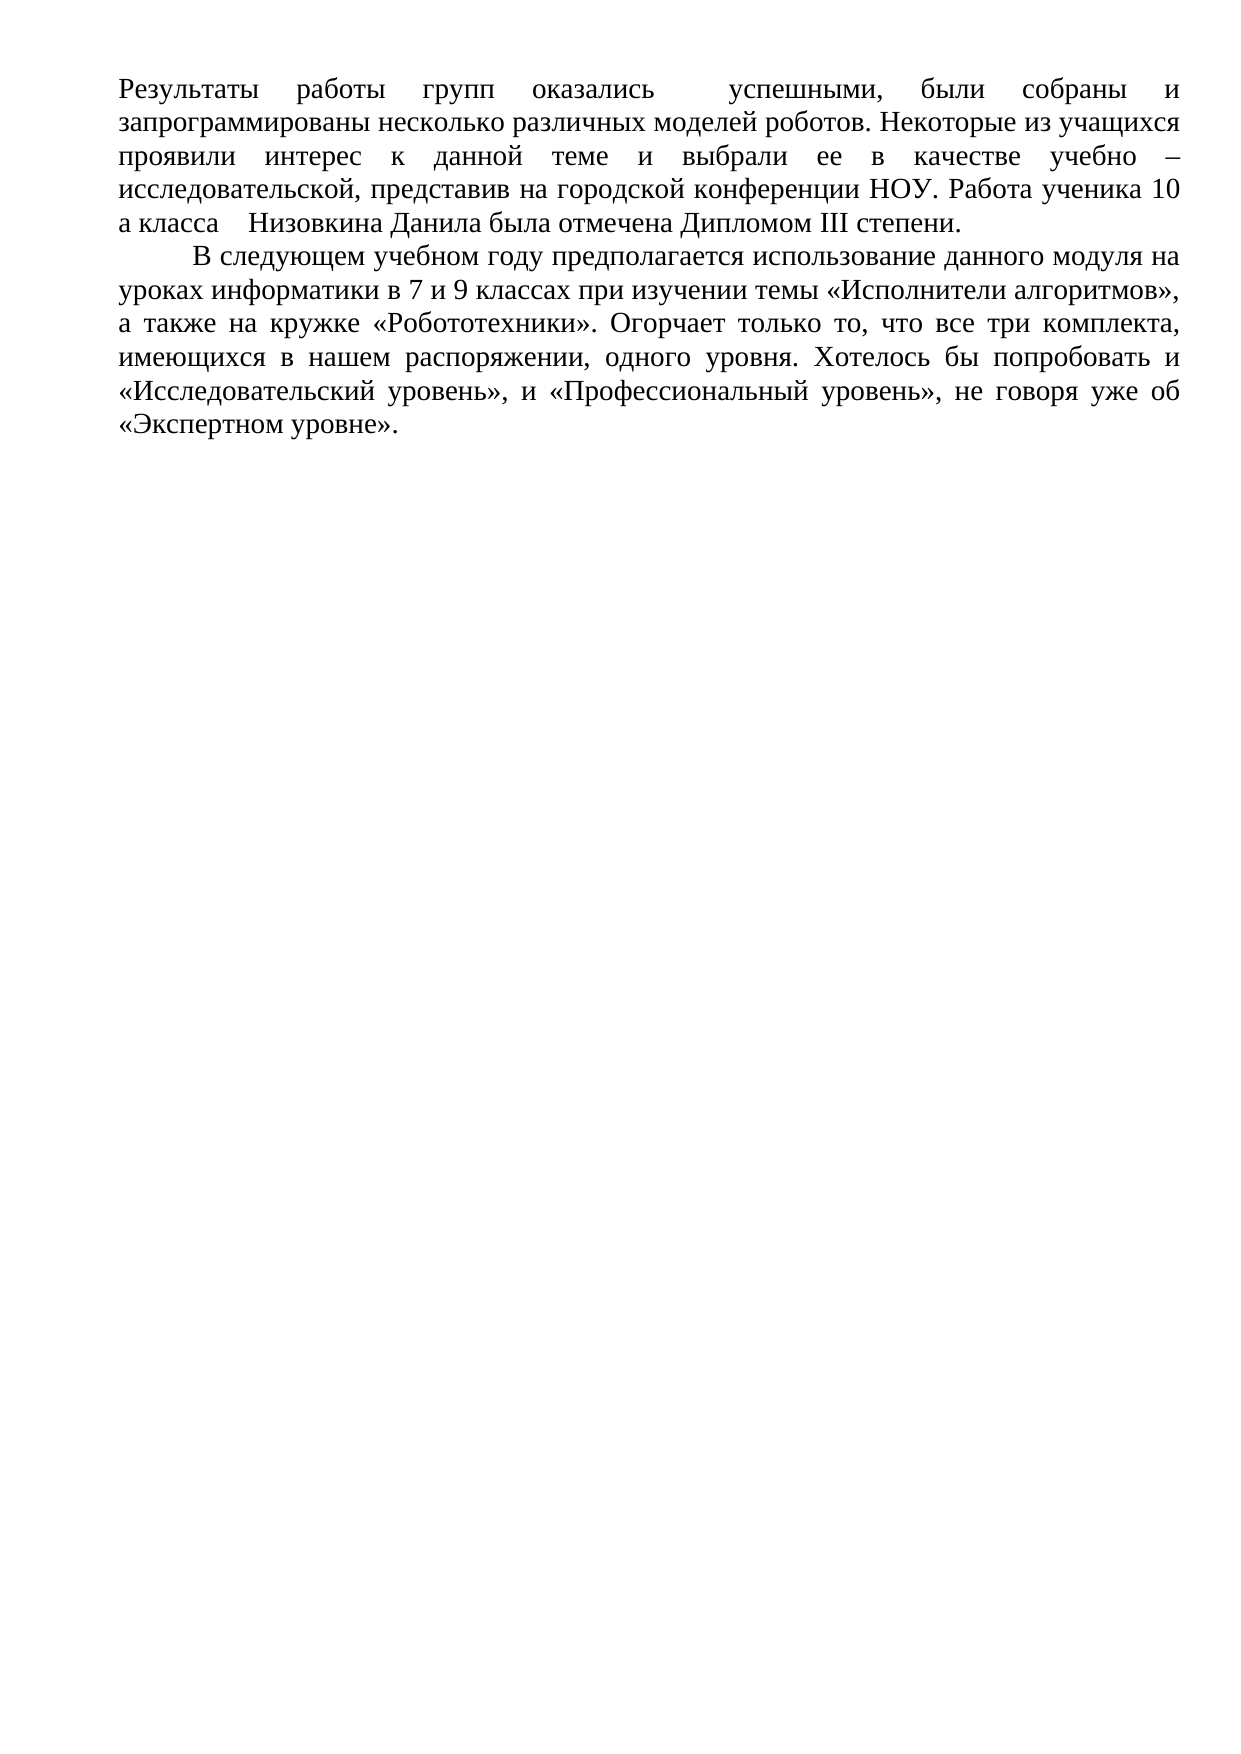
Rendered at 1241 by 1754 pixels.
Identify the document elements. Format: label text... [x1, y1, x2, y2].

text В следующем учебном году предполагается использование данного модуля на уроках информатики в 7 и 9 классах при изучении темы «Исполнители алгоритмов», а также на кружке «Робототехники». Огорчает только то, что все три комплекта, имеющихся в нашем распоряжении, одного уровня. Хотелось бы попробовать и «Исследовательский уровень», и «Профессиональный уровень», не говоря уже об «Экспертном уровне». [118, 238, 1181, 440]
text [118, 71, 1181, 238]
